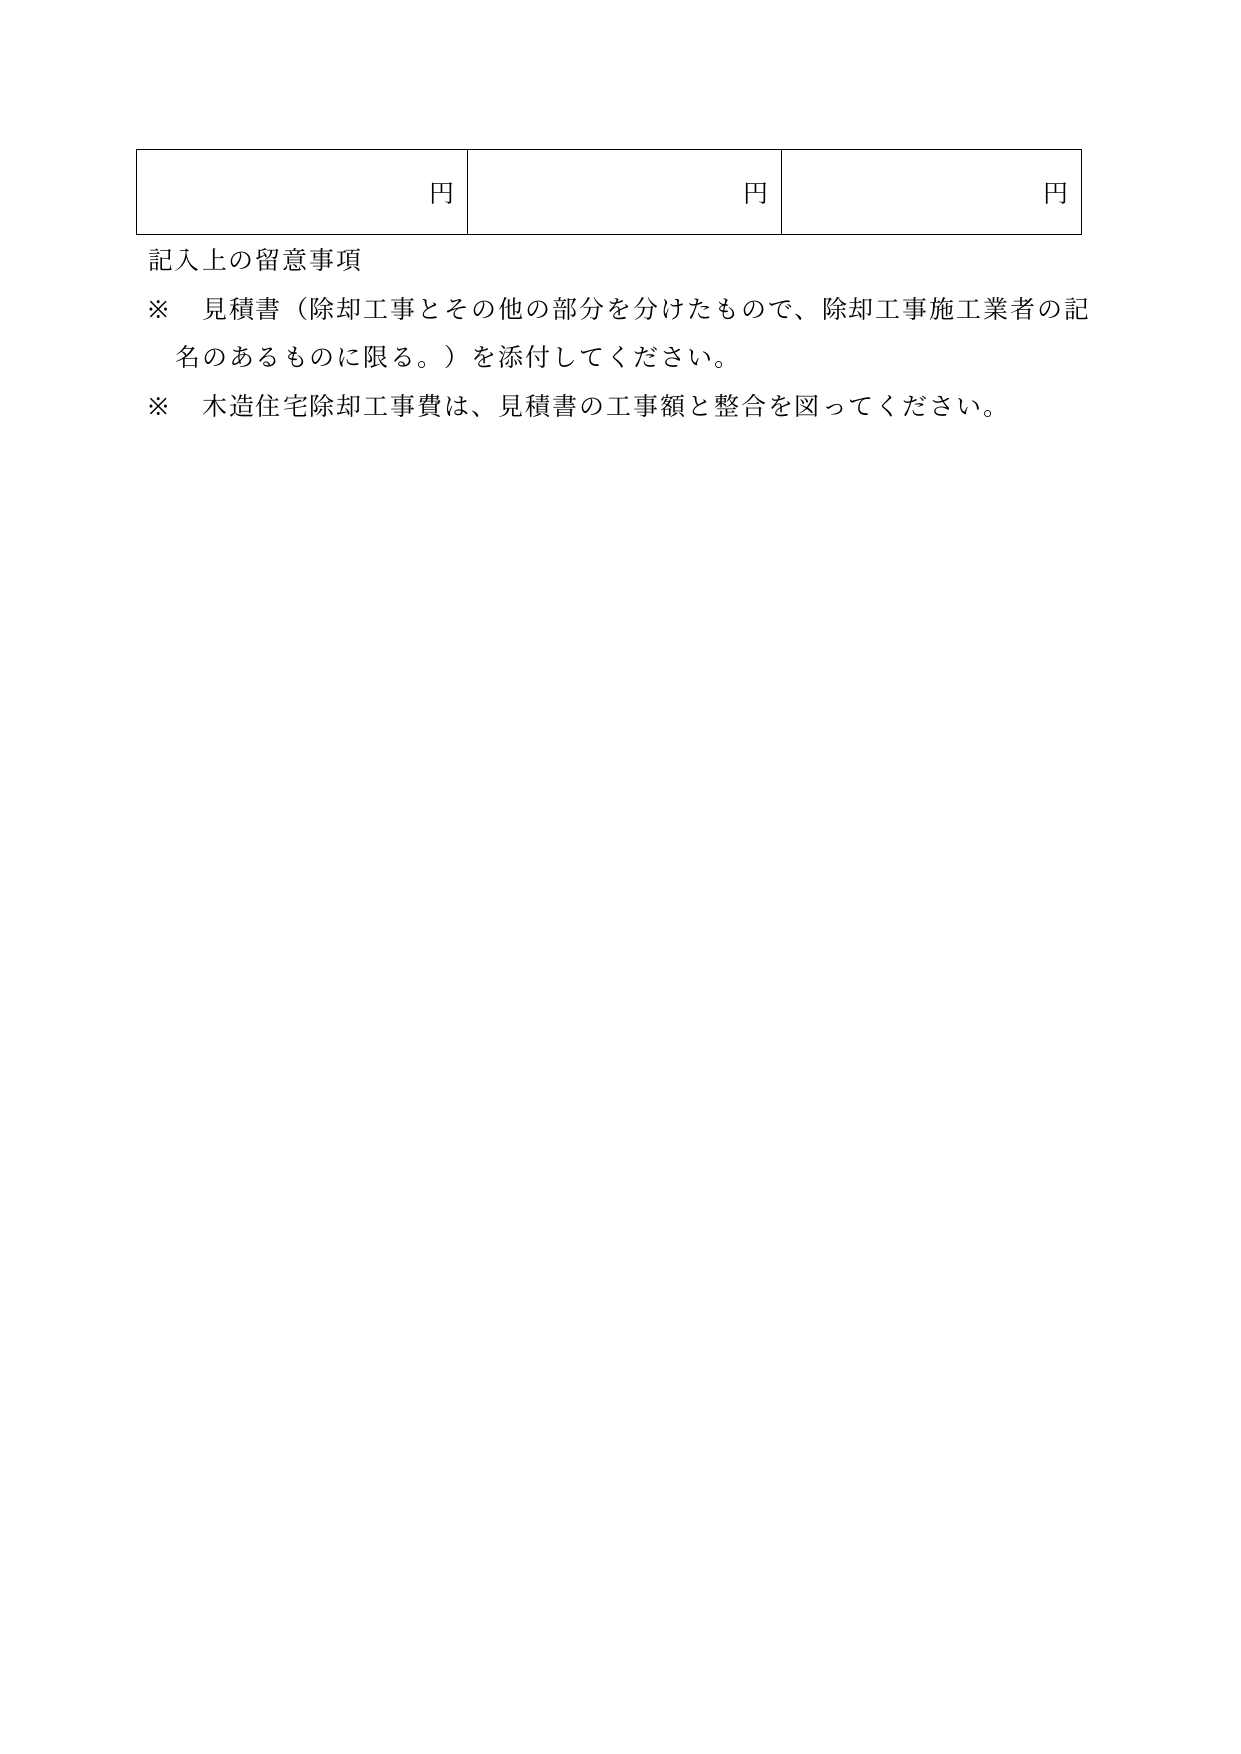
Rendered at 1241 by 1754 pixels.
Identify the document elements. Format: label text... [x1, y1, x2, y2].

text ※ 見積書（除却工事とその他の部分を分けたもので、除却工事施工業者の記名のあるものに限る。）を添付してください。 [148, 283, 1092, 380]
text 記入上の留意事項 [148, 235, 998, 283]
table_cell 円 [137, 150, 467, 234]
text ※ 木造住宅除却工事費は、見積書の工事額と整合を図ってください。 [148, 380, 1092, 429]
table_cell 円 [468, 150, 781, 234]
table_cell 円 [782, 150, 1081, 234]
